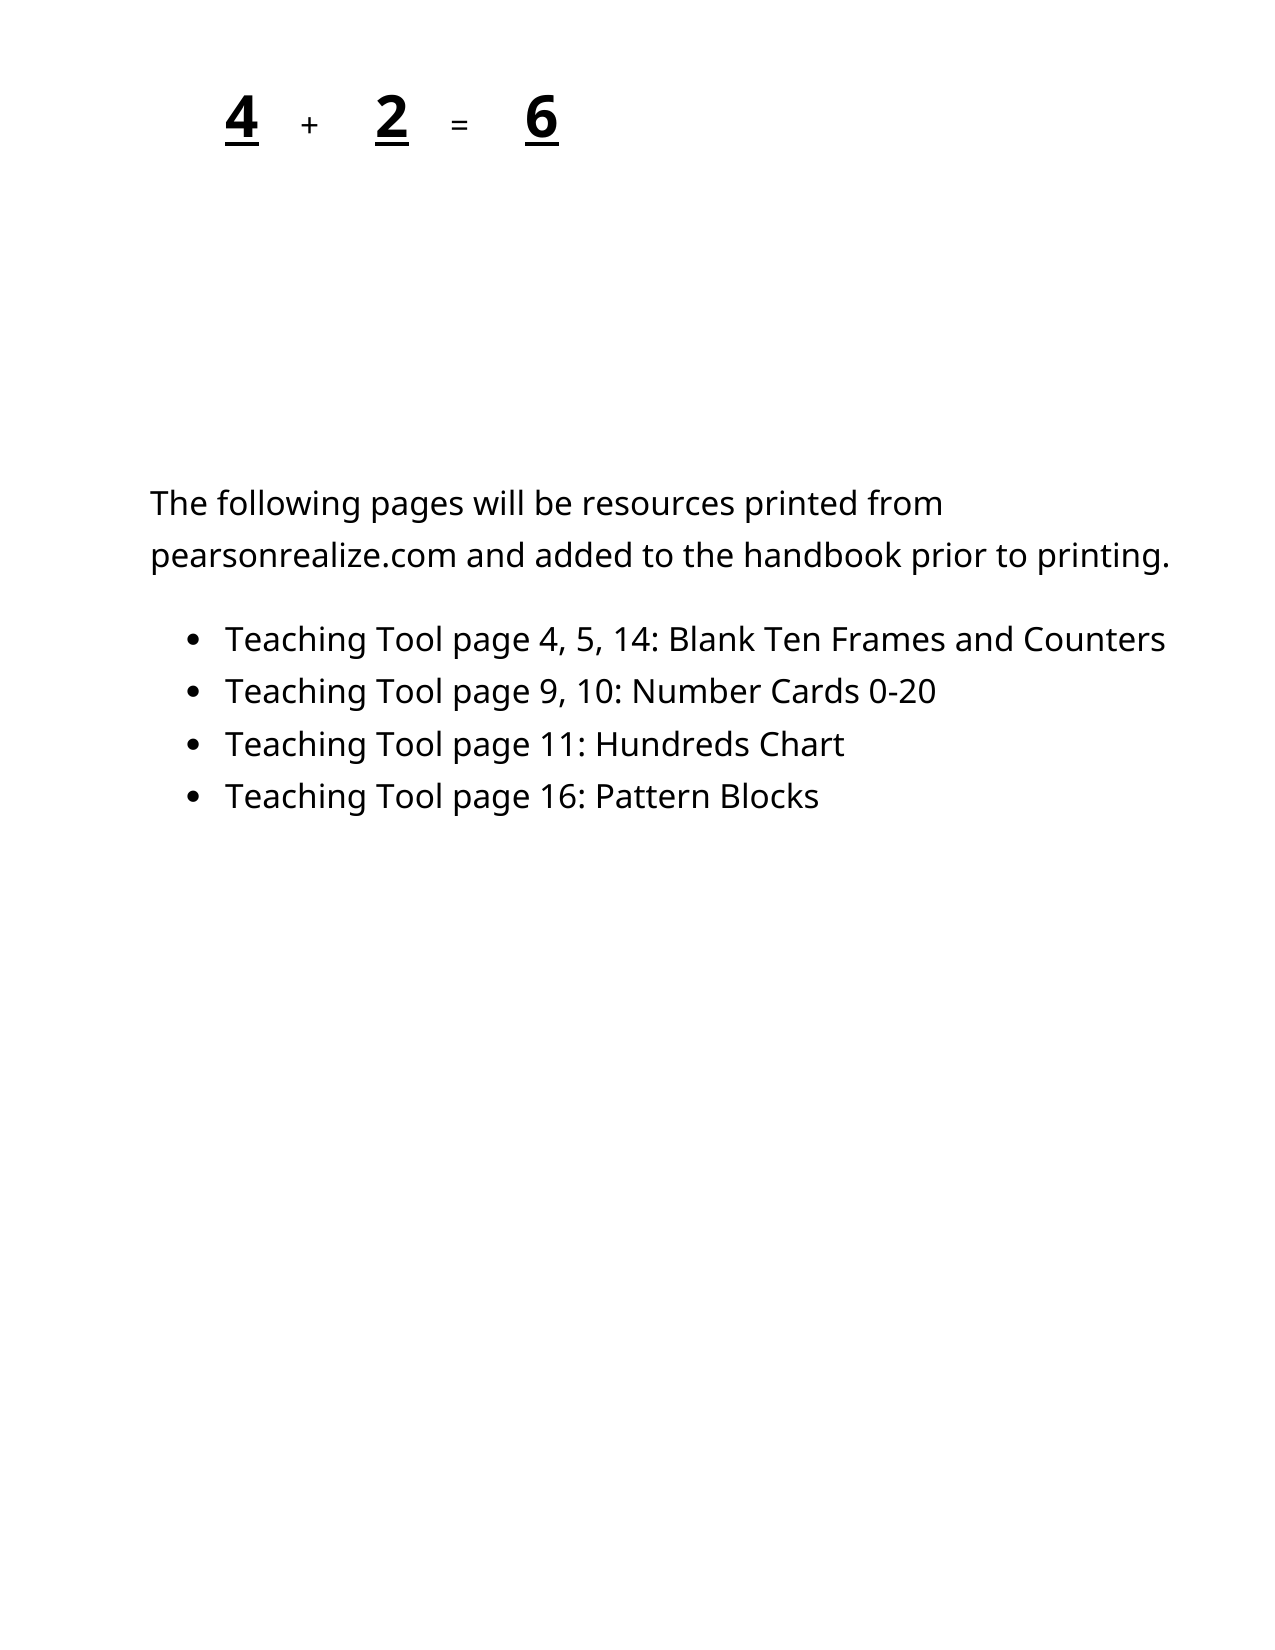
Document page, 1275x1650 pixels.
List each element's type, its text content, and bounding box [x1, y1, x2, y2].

list Teaching Tool page 4, 5, 14: Blank Ten Frames and Counters [187, 616, 1200, 661]
list Teaching Tool page 9, 10: Number Cards 0-20 [187, 668, 1200, 714]
list Teaching Tool page 16: Pattern Blocks [187, 773, 1200, 818]
list The following pages will be resources printed from pearsonrealize.com and added to the handbook prior to printing. [150, 479, 1200, 577]
list 4 + 2 = 6 [150, 75, 1200, 154]
list Teaching Tool page 11: Hundreds Chart [187, 720, 1200, 766]
